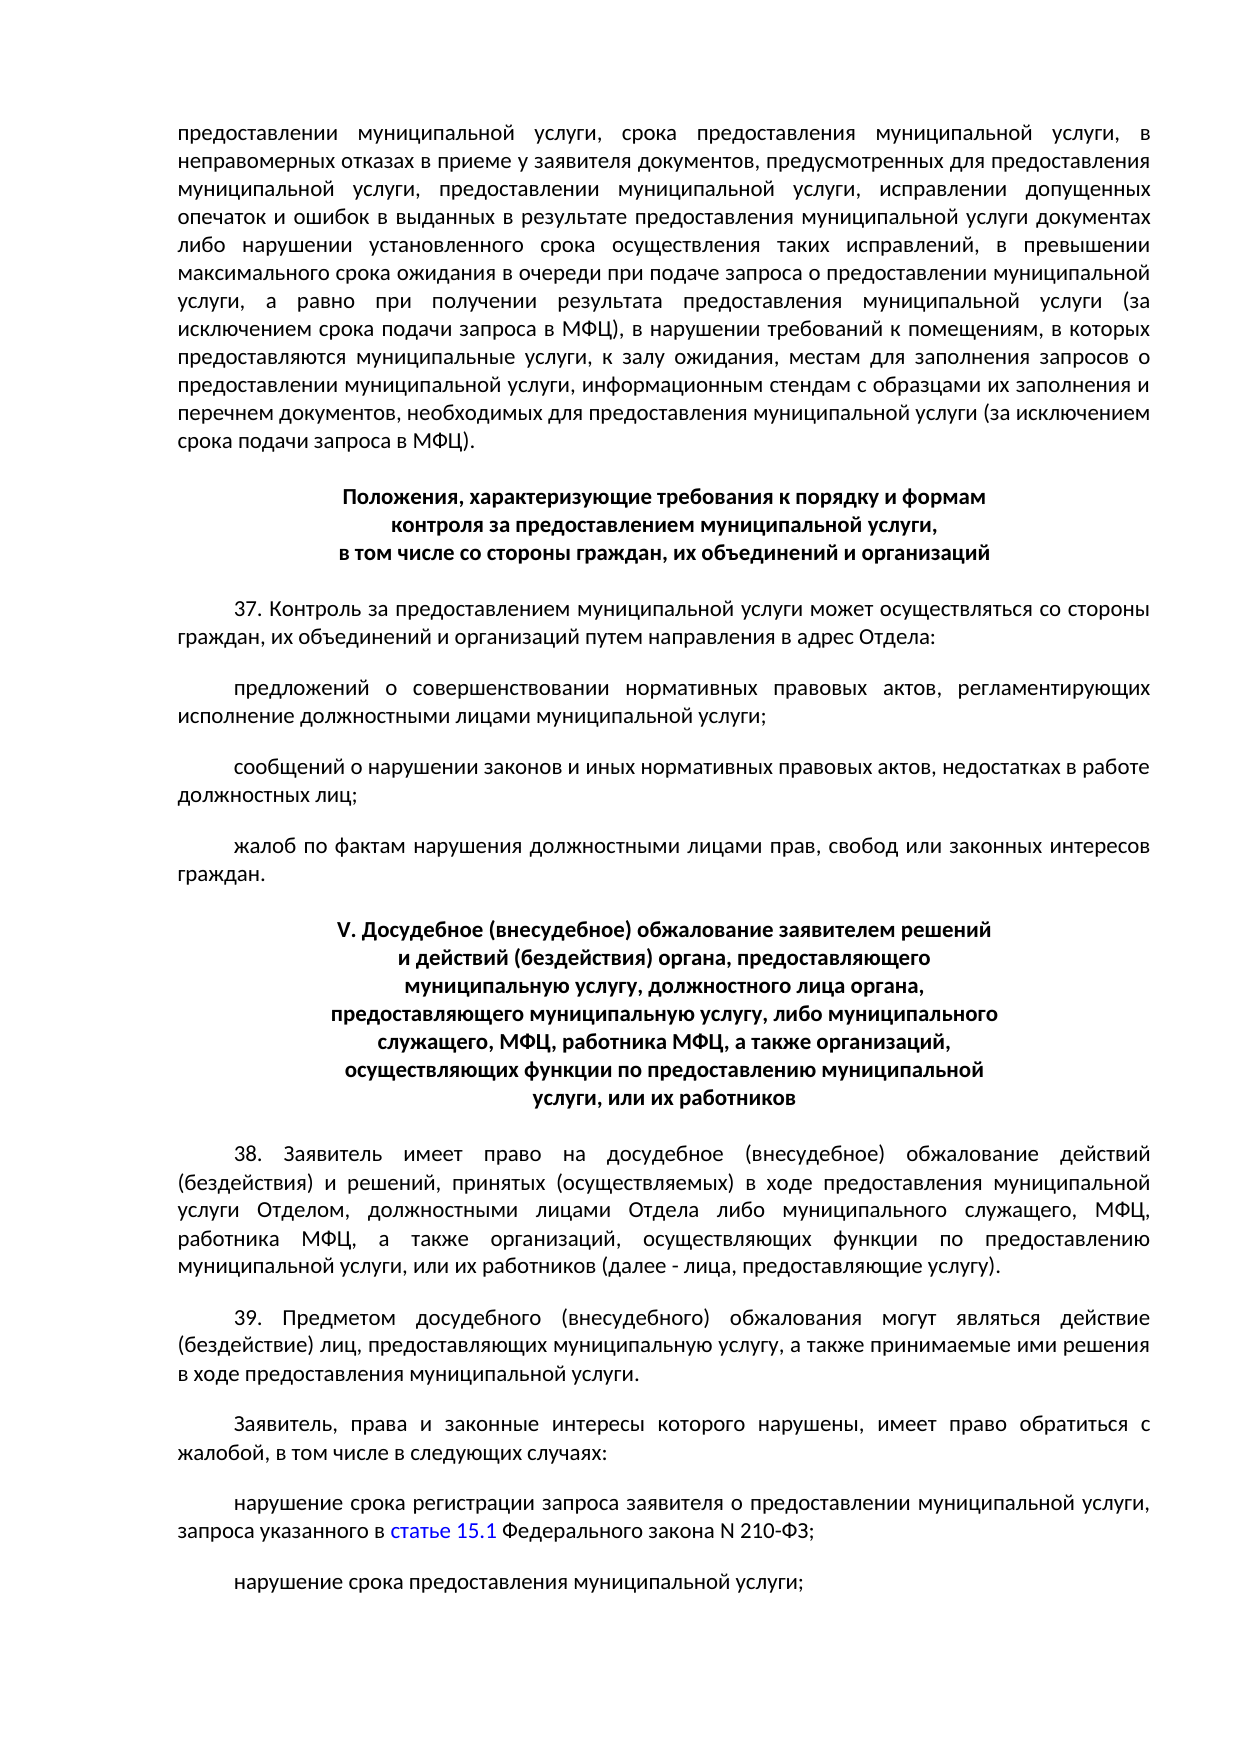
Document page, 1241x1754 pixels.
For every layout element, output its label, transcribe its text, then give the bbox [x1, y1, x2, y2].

title услуги, или их работников [177, 1083, 1152, 1112]
title служащего, МФЦ, работника МФЦ, а также организаций, [177, 1027, 1152, 1056]
title муниципальную услугу, должностного лица органа, [177, 971, 1152, 999]
text 39. Предметом досудебного (внесудебного) обжалования могут являться действие (бездействие) лиц, предоставляющих муниципальную услугу, а также принимаемые ими решения в ходе предоставления муниципальной услуги. [177, 1303, 1152, 1387]
title предоставляющего муниципальную услугу, либо муниципального [177, 999, 1152, 1027]
title контроля за предоставлением муниципальной услуги, [177, 510, 1152, 538]
text нарушение срока предоставления муниципальной услуги; [177, 1567, 1152, 1596]
title осуществляющих функции по предоставлению муниципальной [177, 1056, 1152, 1083]
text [177, 118, 1152, 454]
title Положения, характеризующие требования к порядку и формам [177, 482, 1152, 510]
title V. Досудебное (внесудебное) обжалование заявителем решений [177, 915, 1152, 943]
title и действий (бездействия) органа, предоставляющего [177, 943, 1152, 971]
text нарушение срока регистрации запроса заявителя о предоставлении муниципальной услуги, запроса указанного в статье 15.1 Федерального закона N 210-ФЗ; [177, 1488, 1152, 1544]
text жалоб по фактам нарушения должностными лицами прав, свобод или законных интересов граждан. [177, 831, 1152, 887]
text сообщений о нарушении законов и иных нормативных правовых актов, недостатках в работе должностных лиц; [177, 752, 1152, 808]
text 38. Заявитель имеет право на досудебное (внесудебное) обжалование действий (бездействия) и решений, принятых (осуществляемых) в ходе предоставления муниципальной услуги Отделом, должностными лицами Отдела либо муниципального служащего, МФЦ, работника МФЦ, а также организаций, осуществляющих функции по предоставлению муниципальной услуги, или их работников (далее - лица, предоставляющие услугу). [177, 1139, 1152, 1280]
text предложений о совершенствовании нормативных правовых актов, регламентирующих исполнение должностными лицами муниципальной услуги; [177, 673, 1152, 729]
text 37. Контроль за предоставлением муниципальной услуги может осуществляться со стороны граждан, их объединений и организаций путем направления в адрес Отдела: [177, 594, 1152, 651]
title в том числе со стороны граждан, их объединений и организаций [177, 538, 1152, 566]
text Заявитель, права и законные интересы которого нарушены, имеет право обратиться с жалобой, в том числе в следующих случаях: [177, 1409, 1152, 1466]
